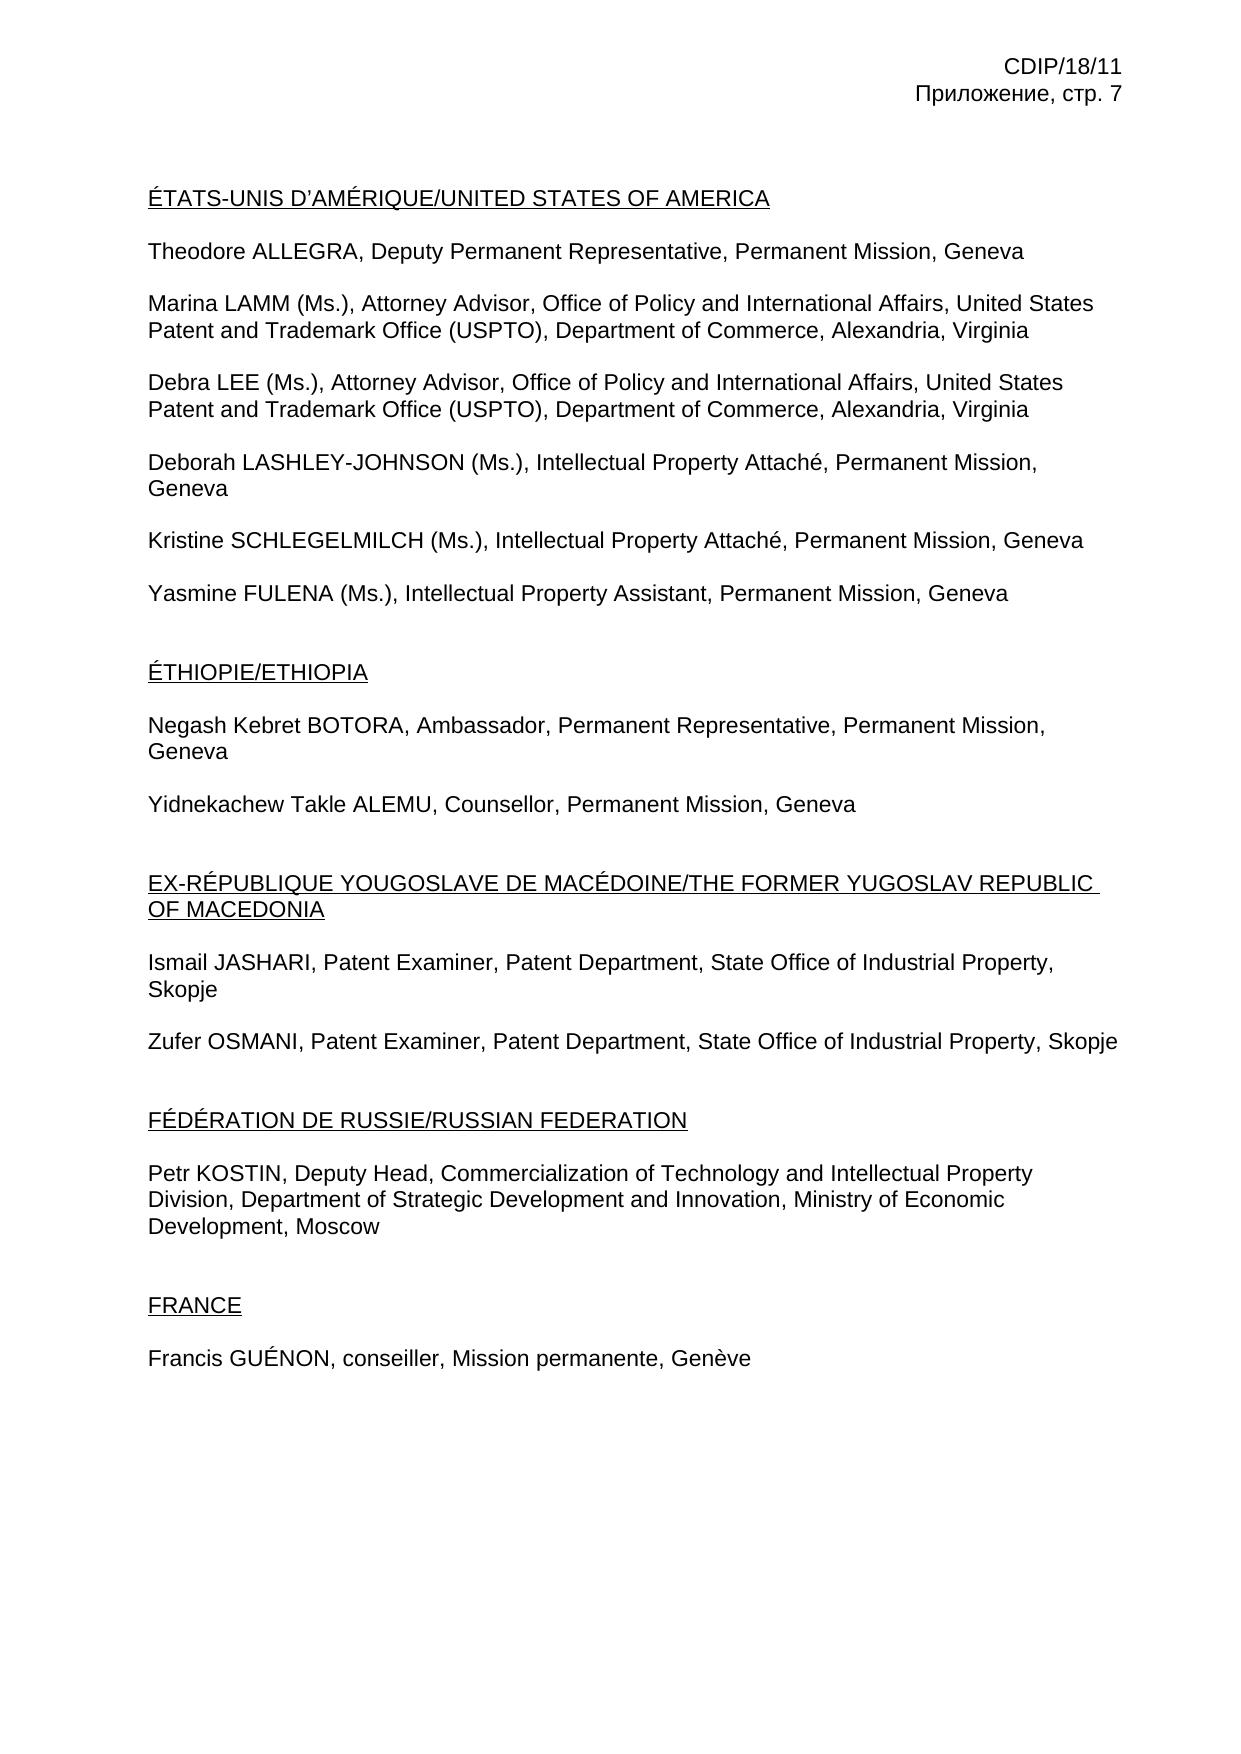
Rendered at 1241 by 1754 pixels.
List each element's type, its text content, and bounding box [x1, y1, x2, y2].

text Marina LAMM (Ms.), Attorney Advisor, Office of Policy and International Affairs, United States Patent and Trademark Office (USPTO), Department of Commerce, Alexandria, Virginia [148, 290, 1122, 343]
text Yasmine FULENA (Ms.), Intellectual Property Assistant, Permanent Mission, Geneva [148, 580, 1122, 607]
text Yidnekachew Takle ALEMU, Counsellor, Permanent Mission, Geneva [148, 791, 1122, 817]
text Kristine SCHLEGELMILCH (Ms.), Intellectual Property Attaché, Permanent Mission, Geneva [148, 527, 1122, 554]
text EX-RÉPUBLIQUE YOUGOSLAVE DE MACÉDOINE/THE FORMER YUGOSLAV REPUBLIC OF MACEDONIA [148, 870, 1122, 923]
text FRANCE [148, 1292, 1122, 1318]
text Zufer OSMANI, Patent Examiner, Patent Department, State Office of Industrial Property, Skopje [148, 1028, 1122, 1054]
text Theodore ALLEGRA, Deputy Permanent Representative, Permanent Mission, Geneva [148, 238, 1122, 264]
text FÉDÉRATION DE RUSSIE/RUSSIAN FEDERATION [148, 1107, 1122, 1134]
text ÉTHIOPIE/ETHIOPIA [148, 659, 1122, 686]
text Negash Kebret BOTORA, Ambassador, Permanent Representative, Permanent Mission, Geneva [148, 712, 1122, 765]
text ÉTATS-UNIS D’AMÉRIQUE/UNITED STATES OF AMERICA [148, 185, 1122, 211]
text Debra LEE (Ms.), Attorney Advisor, Office of Policy and International Affairs, United States Patent and Trademark Office (USPTO), Department of Commerce, Alexandria, Virginia [148, 369, 1122, 422]
text Deborah LASHLEY-JOHNSON (Ms.), Intellectual Property Attaché, Permanent Mission, Geneva [148, 448, 1122, 501]
text Ismail JASHARI, Patent Examiner, Patent Department, State Office of Industrial Property, Skopje [148, 949, 1122, 1002]
text Petr KOSTIN, Deputy Head, Commercialization of Technology and Intellectual Property Division, Department of Strategic Development and Innovation, Ministry of Economic Development, Moscow [148, 1160, 1122, 1239]
text Francis GUÉNON, conseiller, Mission permanente, Genève [148, 1344, 1122, 1371]
